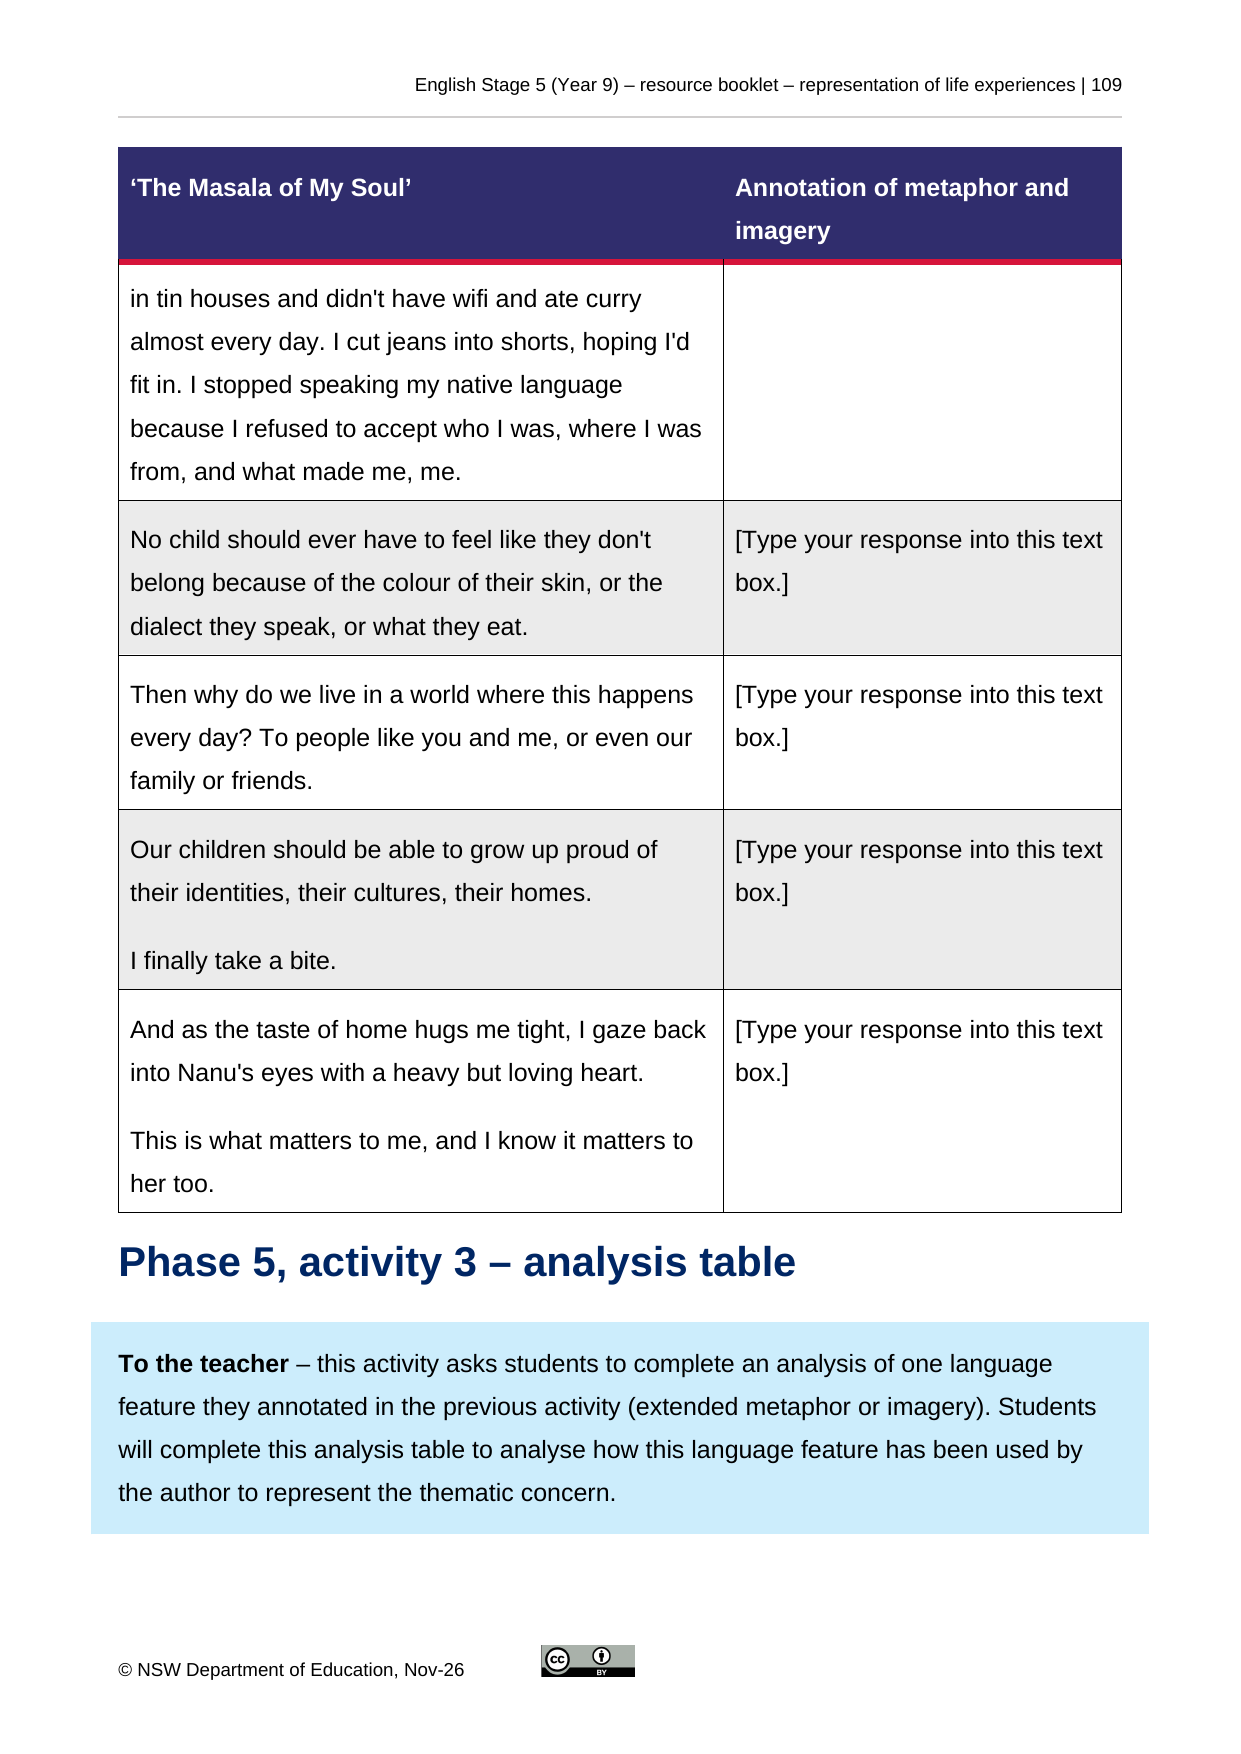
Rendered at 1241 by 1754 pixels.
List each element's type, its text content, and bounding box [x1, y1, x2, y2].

table_header ‘The Masala of My Soul’ [119, 148, 723, 259]
subtitle Phase 5, activity 3 – analysis table [118, 1238, 1122, 1286]
table_cell [Type your response into this text box.] [724, 656, 1121, 809]
table_cell Then why do we live in a world where this happens every day? To people like you and me, or even our family or friends. [119, 656, 723, 809]
table_cell And as the taste of home hugs me tight, I gaze back into Nanu's eyes with a heavy but loving heart. This is what matters to me, and I know it matters to her too. [119, 990, 723, 1212]
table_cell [724, 265, 1121, 500]
table_cell No child should ever have to feel like they don't belong because of the colour of their skin, or the dialect they speak, or what they eat. [119, 501, 723, 654]
table_cell Our children should be able to grow up proud of their identities, their cultures, their homes. I finally take a bite. [119, 810, 723, 989]
table_header Annotation of metaphor and imagery [724, 148, 1121, 259]
text To the teacher – this activity asks students to complete an analysis of one language feature they annotated in the previous activity (extended metaphor or imagery). Students will complete this analysis table to analyse how this language feature has been used by the author to represent the thematic concern. [97, 1328, 1143, 1528]
table_cell [Type your response into this text box.] [724, 810, 1121, 989]
picture [541, 1645, 635, 1677]
table_cell [Type your response into this text box.] [724, 501, 1121, 654]
table_cell [Type your response into this text box.] [724, 990, 1121, 1212]
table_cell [119, 265, 723, 500]
